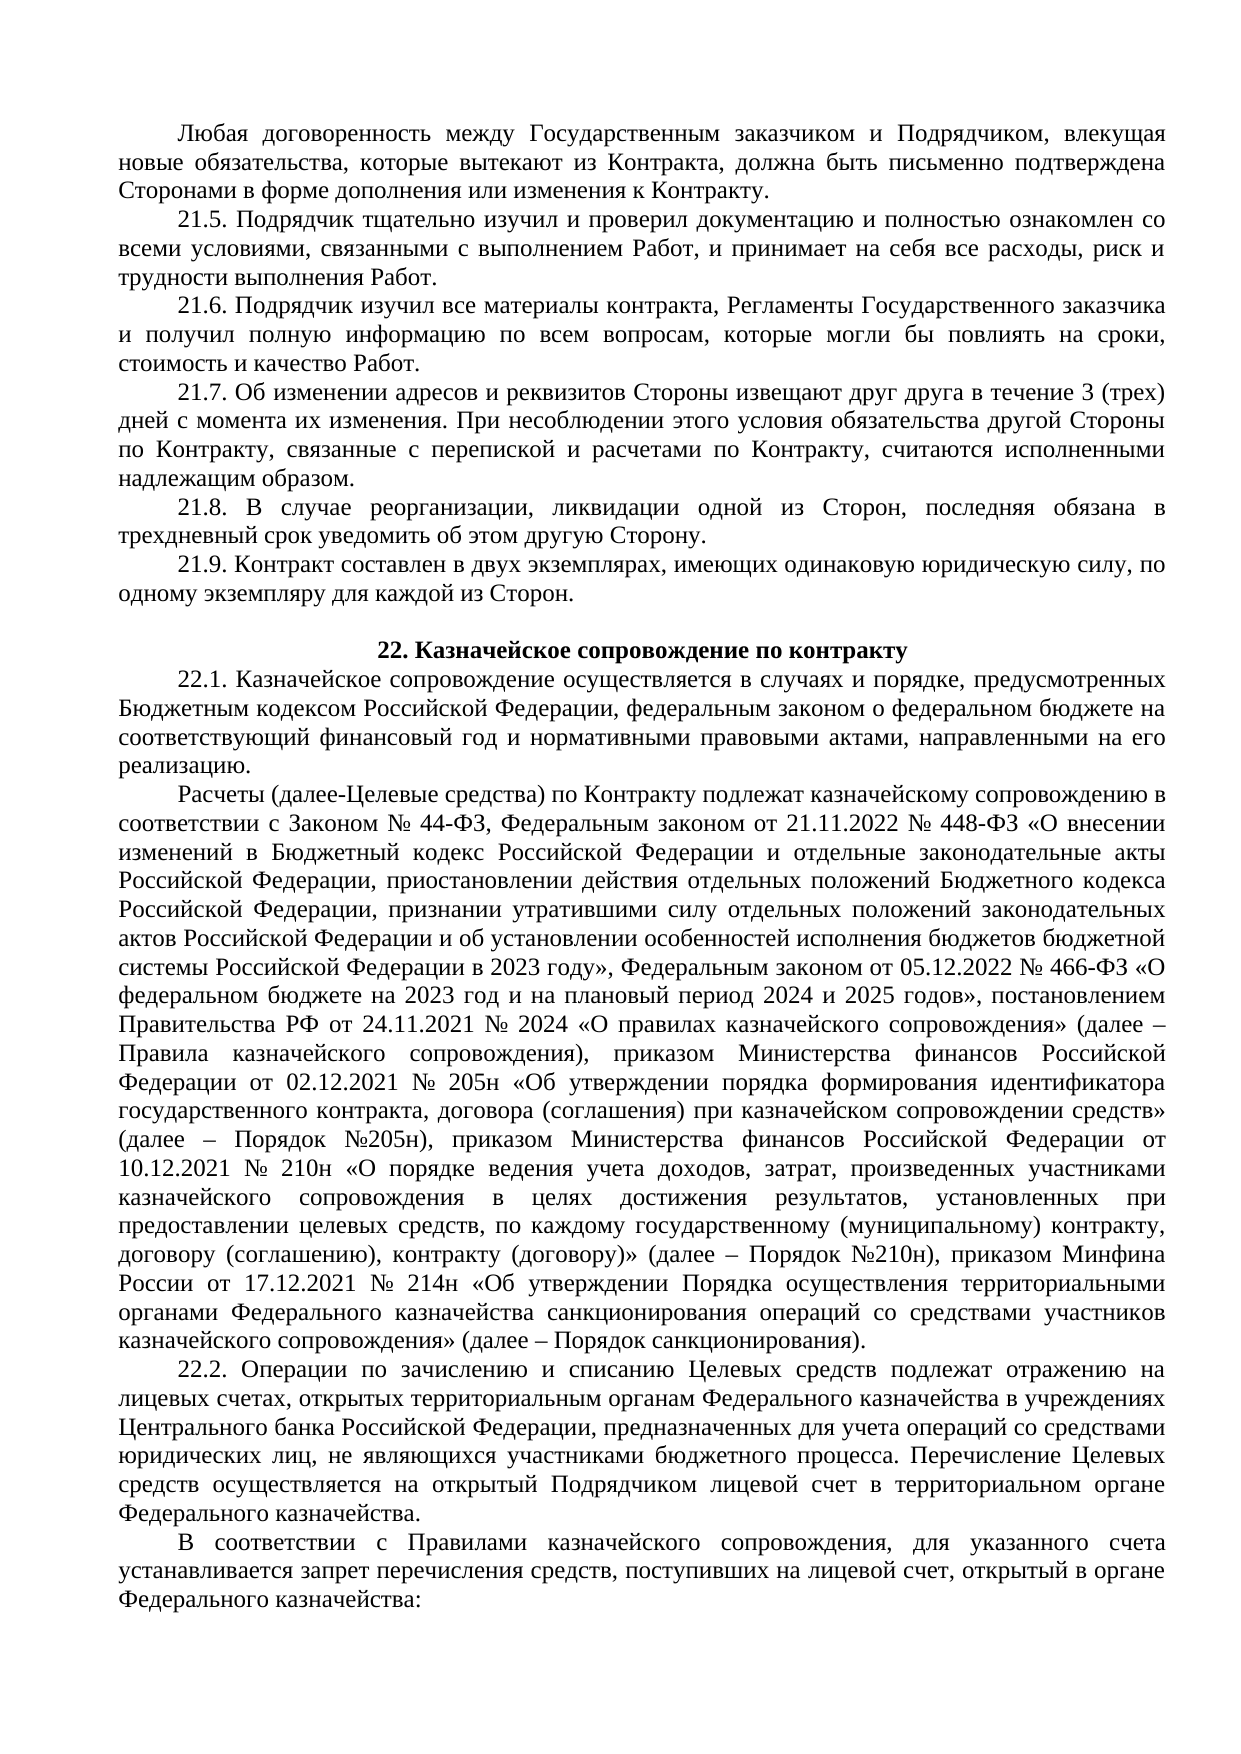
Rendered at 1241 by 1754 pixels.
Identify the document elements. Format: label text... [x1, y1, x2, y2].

text 21.6. Подрядчик изучил все материалы контракта, Регламенты Государственного заказчика и получил полную информацию по всем вопросам, которые могли бы повлиять на сроки, стоимость и качество Работ. [118, 291, 1167, 377]
list Казначейское сопровождение по контракту [118, 636, 1167, 664]
text 21.5. Подрядчик тщательно изучил и проверил документацию и полностью ознакомлен со всеми условиями, связанными с выполнением Работ, и принимает на себя все расходы, риск и трудности выполнения Работ. [118, 204, 1167, 291]
text Расчеты (далее-Целевые средства) по Контракту подлежат казначейскому сопровождению в соответствии с Законом № 44-ФЗ, Федеральным законом от 21.11.2022 № 448-ФЗ «О внесении изменений в Бюджетный кодекс Российской Федерации и отдельные законодательные акты Российской Федерации, приостановлении действия отдельных положений Бюджетного кодекса Российской Федерации, признании утратившими силу отдельных положений законодательных актов Российской Федерации и об установлении особенностей исполнения бюджетов бюджетной системы Российской Федерации в 2023 году», Федеральным законом от 05.12.2022 № 466-ФЗ «О федеральном бюджете на 2023 год и на плановый период 2024 и 2025 годов», постановлением Правительства РФ от 24.11.2021 № 2024 «О правилах казначейского сопровождения» (далее – Правила казначейского сопровождения), приказом Министерства финансов Российской Федерации от 02.12.2021 № 205н «Об утверждении порядка формирования идентификатора государственного контракта, договора (соглашения) при казначейском сопровождении средств» (далее – Порядок №205н), приказом Министерства финансов Российской Федерации от 10.12.2021 № 210н «О порядке ведения учета доходов, затрат, произведенных участниками казначейского сопровождения в целях достижения результатов, установленных при предоставлении целевых средств, по каждому государственному (муниципальному) контракту, договору (соглашению), контракту (договору)» (далее – Порядок №210н), приказом Минфина России от 17.12.2021 № 214н «Об утверждении Порядка осуществления территориальными органами Федерального казначейства санкционирования операций со средствами участников казначейского сопровождения» (далее – Порядок санкционирования). [118, 779, 1167, 1354]
text 21.8. В случае реорганизации, ликвидации одной из Сторон, последняя обязана в трехдневный срок уведомить об этом другую Сторону. [118, 492, 1167, 549]
text Любая договоренность между Государственным заказчиком и Подрядчиком, влекущая новые обязательства, которые вытекают из Контракта, должна быть письменно подтверждена Сторонами в форме дополнения или изменения к Контракту. [118, 118, 1167, 204]
text 22.1. Казначейское сопровождение осуществляется в случаях и порядке, предусмотренных Бюджетным кодексом Российской Федерации, федеральным законом о федеральном бюджете на соответствующий финансовый год и нормативными правовыми актами, направленными на его реализацию. [118, 664, 1167, 779]
list В соответствии с Правилами казначейского сопровождения, для указанного счета устанавливается запрет перечисления средств, поступивших на лицевой счет, открытый в органе Федерального казначейства: [118, 1527, 1167, 1613]
text 21.7. Об изменении адресов и реквизитов Стороны извещают друг друга в течение 3 (трех) дней с момента их изменения. При несоблюдении этого условия обязательства другой Стороны по Контракту, связанные с перепиской и расчетами по Контракту, считаются исполненными надлежащим образом. [118, 377, 1167, 492]
text 21.9. Контракт составлен в двух экземплярах, имеющих одинаковую юридическую силу, по одному экземпляру для каждой из Сторон. [118, 549, 1167, 607]
list 22.2. Операции по зачислению и списанию Целевых средств подлежат отражению на лицевых счетах, открытых территориальным органам Федерального казначейства в учреждениях Центрального банка Российской Федерации, предназначенных для учета операций со средствами юридических лиц, не являющихся участниками бюджетного процесса. Перечисление Целевых средств осуществляется на открытый Подрядчиком лицевой счет в территориальном органе Федерального казначейства. [118, 1354, 1167, 1527]
